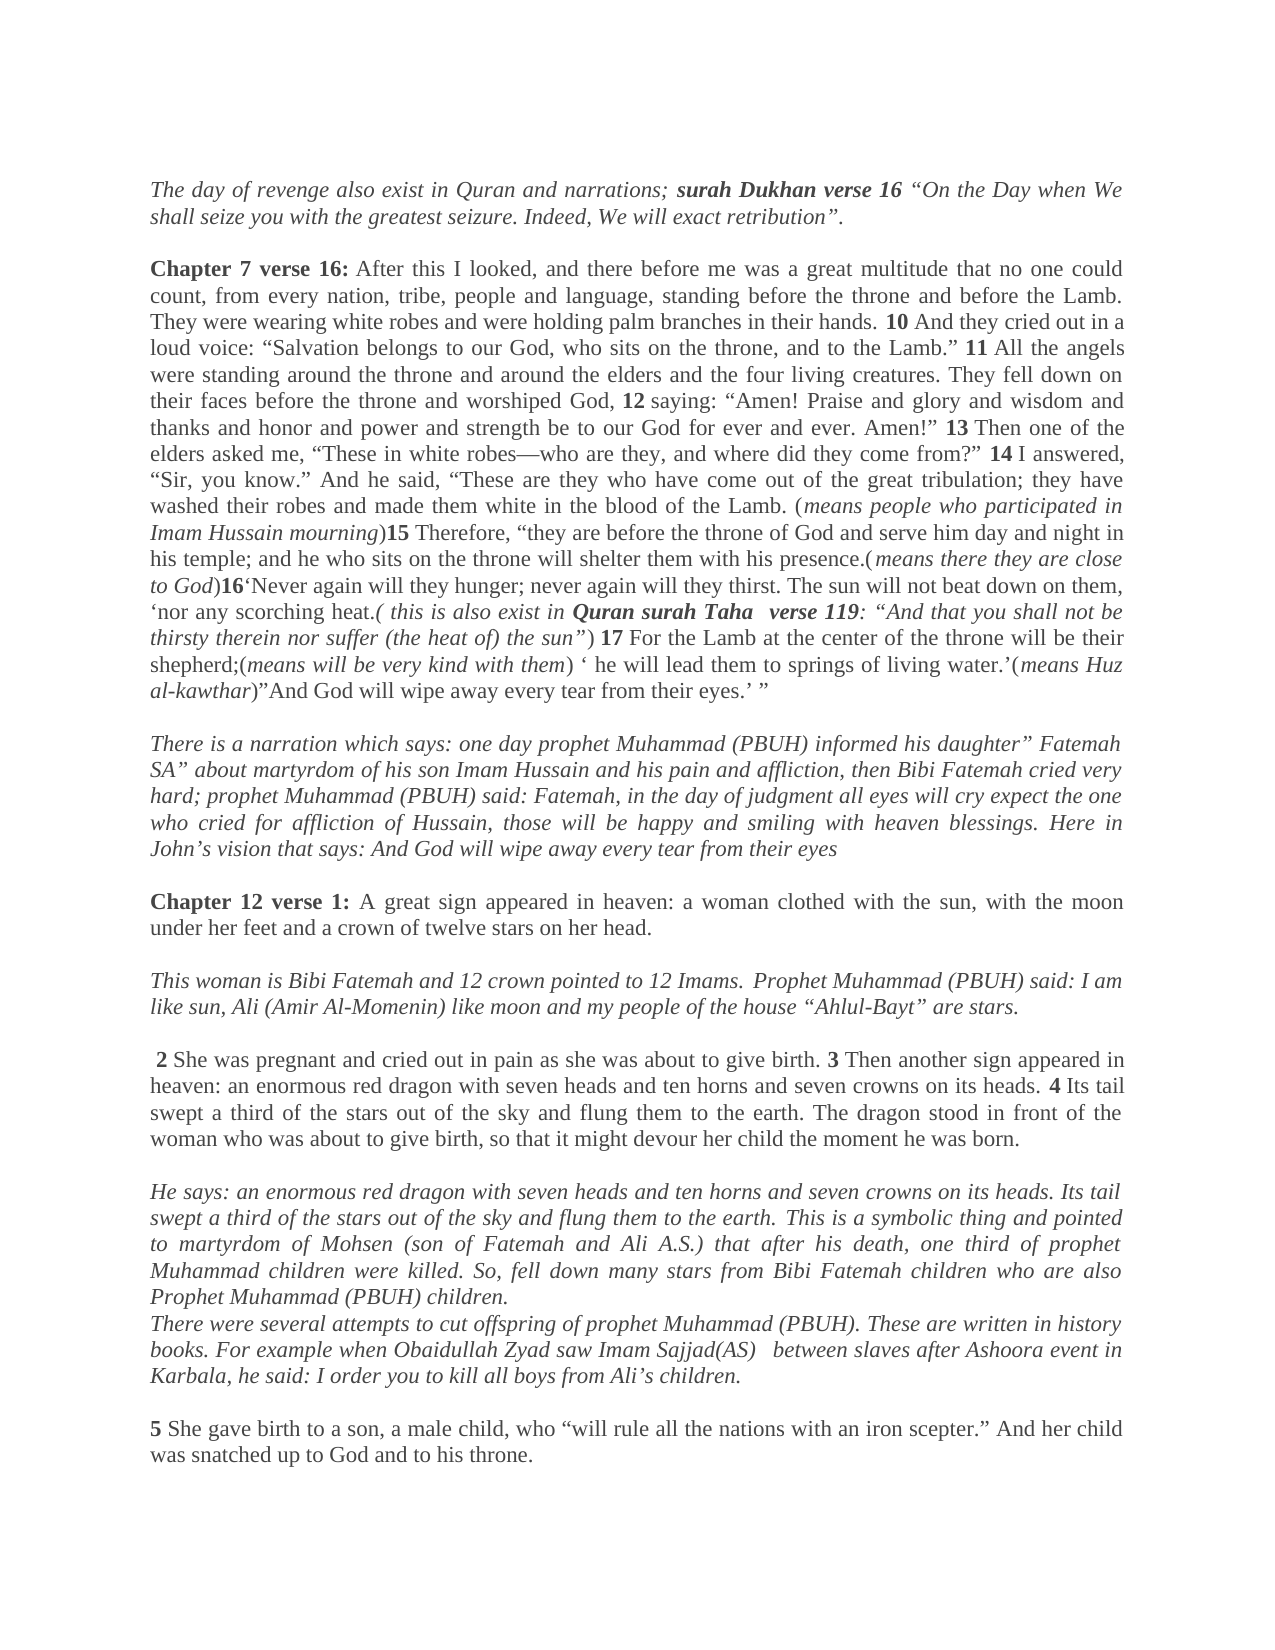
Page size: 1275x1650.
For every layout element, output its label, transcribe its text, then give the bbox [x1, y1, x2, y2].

text 5 She gave birth to a son, a male child, who “will rule all the nations with an iron scepter.” And her child was snatched up to God and to his throne. [150, 1415, 1125, 1468]
text There were several attempts to cut offspring of prophet Muhammad (PBUH). These are written in history books. For example when Obaidullah Zyad saw Imam Sajjad(AS) between slaves after Ashoora event in Karbala, he said: I order you to kill all boys from Ali’s children. [150, 1309, 1125, 1389]
text There is a narration which says: one day prophet Muhammad (PBUH) informed his daughter” Fatemah SA” about martyrdom of his son Imam Hussain and his pain and affliction, then Bibi Fatemah cried very hard; prophet Muhammad (PBUH) said: Fatemah, in the day of judgment all eyes will cry expect the one who cried for affliction of Hussain, those will be happy and smiling with heaven blessings. Here in John’s vision that says: And God will wipe away every tear from their eyes [150, 730, 1125, 862]
text He says: an enormous red dragon with seven heads and ten horns and seven crowns on its heads. Its tail swept a third of the stars out of the sky and flung them to the earth. This is a symbolic thing and pointed to martyrdom of Mohsen (son of Fatemah and Ali A.S.) that after his death, one third of prophet Muhammad children were killed. So, fell down many stars from Bibi Fatemah children who are also Prophet Muhammad (PBUH) children. [150, 1178, 1125, 1309]
text Chapter 12 verse 1: A great sign appeared in heaven: a woman clothed with the sun, with the moon under her feet and a crown of twelve stars on her head. [150, 888, 1125, 941]
text Chapter 7 verse 16: After this I looked, and there before me was a great multitude that no one could count, from every nation, tribe, people and language, standing before the throne and before the Lamb. They were wearing white robes and were holding palm branches in their hands. 10 And they cried out in a loud voice: “Salvation belongs to our God, who sits on the throne, and to the Lamb.” 11 All the angels were standing around the throne and around the elders and the four living creatures. They fell down on their faces before the throne and worshiped God, 12 saying: “Amen! Praise and glory and wisdom and thanks and honor and power and strength be to our God for ever and ever. Amen!” 13 Then one of the elders asked me, “These in white robes—who are they, and where did they come from?” 14 I answered, “Sir, you know.” And he said, “These are they who have come out of the great tribulation; they have washed their robes and made them white in the blood of the Lamb. (means people who participated in Imam Hussain mourning)15 Therefore, “they are before the throne of God and serve him day and night in his temple; and he who sits on the throne will shelter them with his presence.(means there they are close to God)16‘Never again will they hunger; never again will they thirst. The sun will not beat down on them, ‘nor any scorching heat.( this is also exist in Quran surah Taha verse 119: “And that you shall not be thirsty therein nor suffer (the heat of) the sun”) 17 For the Lamb at the center of the throne will be their shepherd;(means will be very kind with them) ‘ he will lead them to springs of living water.’(means Huz al-kawthar)”And God will wipe away every tear from their eyes.’ ” [150, 255, 1125, 703]
text The day of revenge also exist in Quran and narrations; surah Dukhan verse 16 “On the Day when We shall seize you with the greatest seizure. Indeed, We will exact retribution”. [150, 176, 1125, 229]
text 2 She was pregnant and cried out in pain as she was about to give birth. 3 Then another sign appeared in heaven: an enormous red dragon with seven heads and ten horns and seven crowns on its heads. 4 Its tail swept a third of the stars out of the sky and flung them to the earth. The dragon stood in front of the woman who was about to give birth, so that it might devour her child the moment he was born. [150, 1046, 1125, 1151]
text This woman is Bibi Fatemah and 12 crown pointed to 12 Imams. Prophet Muhammad (PBUH) said: I am like sun, Ali (Amir Al-Momenin) like moon and my people of the house “Ahlul-Bayt” are stars. [150, 967, 1125, 1020]
